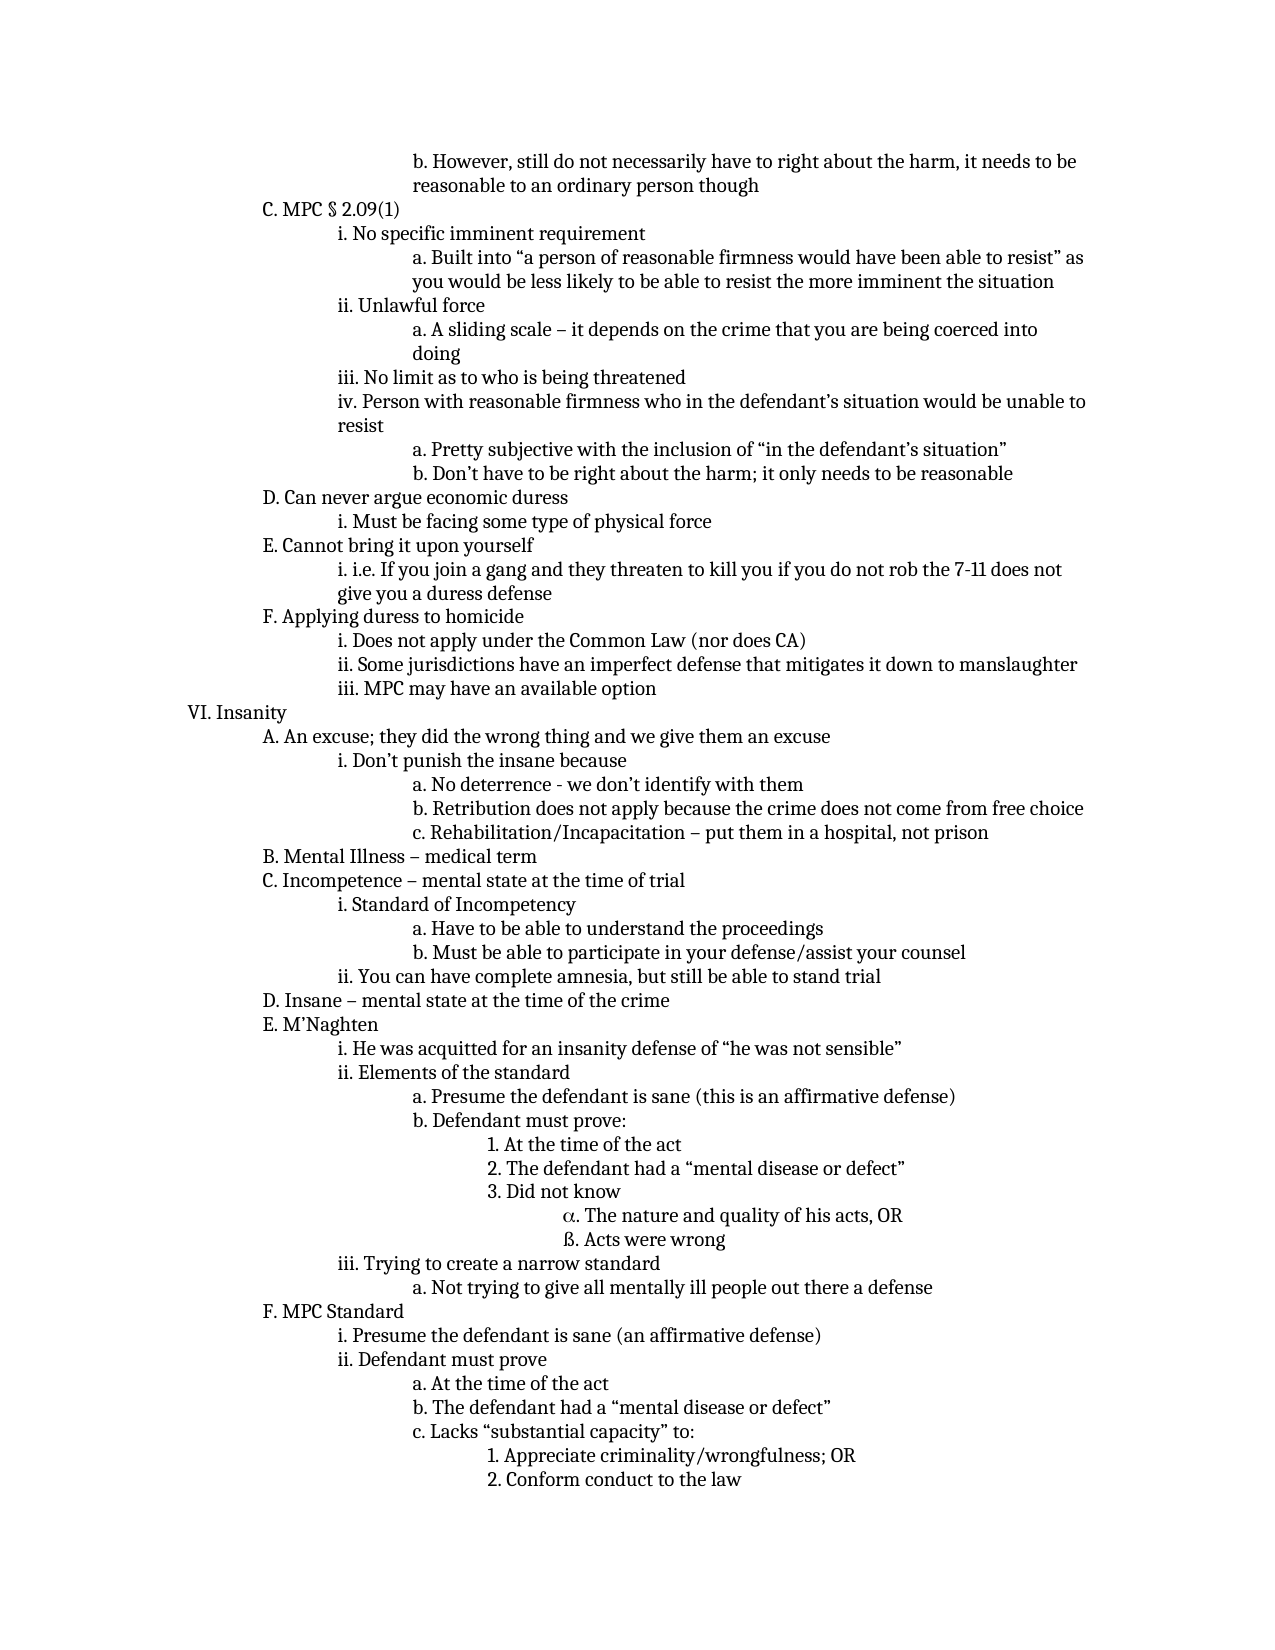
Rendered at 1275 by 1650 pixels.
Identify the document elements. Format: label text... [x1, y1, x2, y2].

text i. Don’t punish the insane because [187, 749, 1087, 773]
text F. MPC Standard [187, 1300, 1087, 1324]
text ß. Acts were wrong [412, 1228, 1087, 1252]
text a. A sliding scale – it depends on the crime that you are being coerced into doing [412, 318, 1087, 366]
text iv. Person with reasonable firmness who in the defendant’s situation would be unable to resist [337, 389, 1087, 437]
text 2. The defendant had a “mental disease or defect” [412, 1156, 1087, 1180]
text 1. At the time of the act [412, 1132, 1087, 1156]
text ii. Some jurisdictions have an imperfect defense that mitigates it down to manslaughter [337, 653, 1087, 677]
text ii. Unlawful force [187, 294, 1087, 318]
text F. Applying duress to homicide [187, 605, 1087, 629]
text i. Standard of Incompetency [187, 893, 1087, 917]
text B. Mental Illness – medical term [187, 845, 1087, 869]
text C. Incompetence – mental state at the time of trial [187, 869, 1087, 893]
text b. The defendant had a “mental disease or defect” [187, 1396, 1087, 1420]
text a. At the time of the act [187, 1372, 1087, 1396]
text a. Have to be able to understand the proceedings [187, 917, 1087, 941]
text a. Not trying to give all mentally ill people out there a defense [187, 1276, 1087, 1300]
text b. Don’t have to be right about the harm; it only needs to be reasonable [412, 461, 1087, 485]
text a. Presume the defendant is sane (this is an affirmative defense) [412, 1084, 1087, 1108]
text ii. You can have complete amnesia, but still be able to stand trial [187, 964, 1087, 988]
text i. Presume the defendant is sane (an affirmative defense) [187, 1324, 1087, 1348]
text . The nature and quality of his acts, OR [412, 1204, 1087, 1228]
text a. Pretty subjective with the inclusion of “in the defendant’s situation” [412, 437, 1087, 461]
text 3. Did not know [412, 1180, 1087, 1204]
text 2. Conform conduct to the law [187, 1468, 1087, 1492]
text ii. Elements of the standard [187, 1060, 1087, 1084]
text D. Insane – mental state at the time of the crime [187, 988, 1087, 1012]
text i. i.e. If you join a gang and they threaten to kill you if you do not rob the 7-11 does not give you a duress defense [337, 557, 1087, 605]
text i. He was acquitted for an insanity defense of “he was not sensible” [187, 1036, 1087, 1060]
text b. Retribution does not apply because the crime does not come from free choice [412, 797, 1087, 821]
text C. MPC § 2.09(1) [187, 198, 1087, 222]
text E. Cannot bring it upon yourself [187, 533, 1087, 557]
text ii. Defendant must prove [187, 1348, 1087, 1372]
text VI. Insanity [187, 701, 1087, 725]
text a. Built into “a person of reasonable firmness would have been able to resist” as you would be less likely to be able to resist the more imminent the situation [412, 246, 1087, 294]
text iii. No limit as to who is being threatened [187, 366, 1087, 389]
text a. No deterrence - we don’t identify with them [187, 773, 1087, 797]
text i. Must be facing some type of physical force [187, 509, 1087, 533]
text c. Rehabilitation/Incapacitation – put them in a hospital, not prison [412, 821, 1087, 845]
text b. Must be able to participate in your defense/assist your counsel [412, 941, 1087, 964]
text b. However, still do not necessarily have to right about the harm, it needs to be reasonable to an ordinary person though [412, 150, 1087, 198]
text i. Does not apply under the Common Law (nor does CA) [187, 629, 1087, 653]
text iii. MPC may have an available option [337, 677, 1087, 701]
text E. M’Naghten [187, 1012, 1087, 1036]
text c. Lacks “substantial capacity” to: [187, 1420, 1087, 1444]
text i. No specific imminent requirement [187, 222, 1087, 246]
text b. Defendant must prove: [412, 1108, 1087, 1132]
text 1. Appreciate criminality/wrongfulness; OR [187, 1444, 1087, 1468]
text D. Can never argue economic duress [187, 485, 1087, 509]
text A. An excuse; they did the wrong thing and we give them an excuse [187, 725, 1087, 749]
text iii. Trying to create a narrow standard [187, 1252, 1087, 1276]
